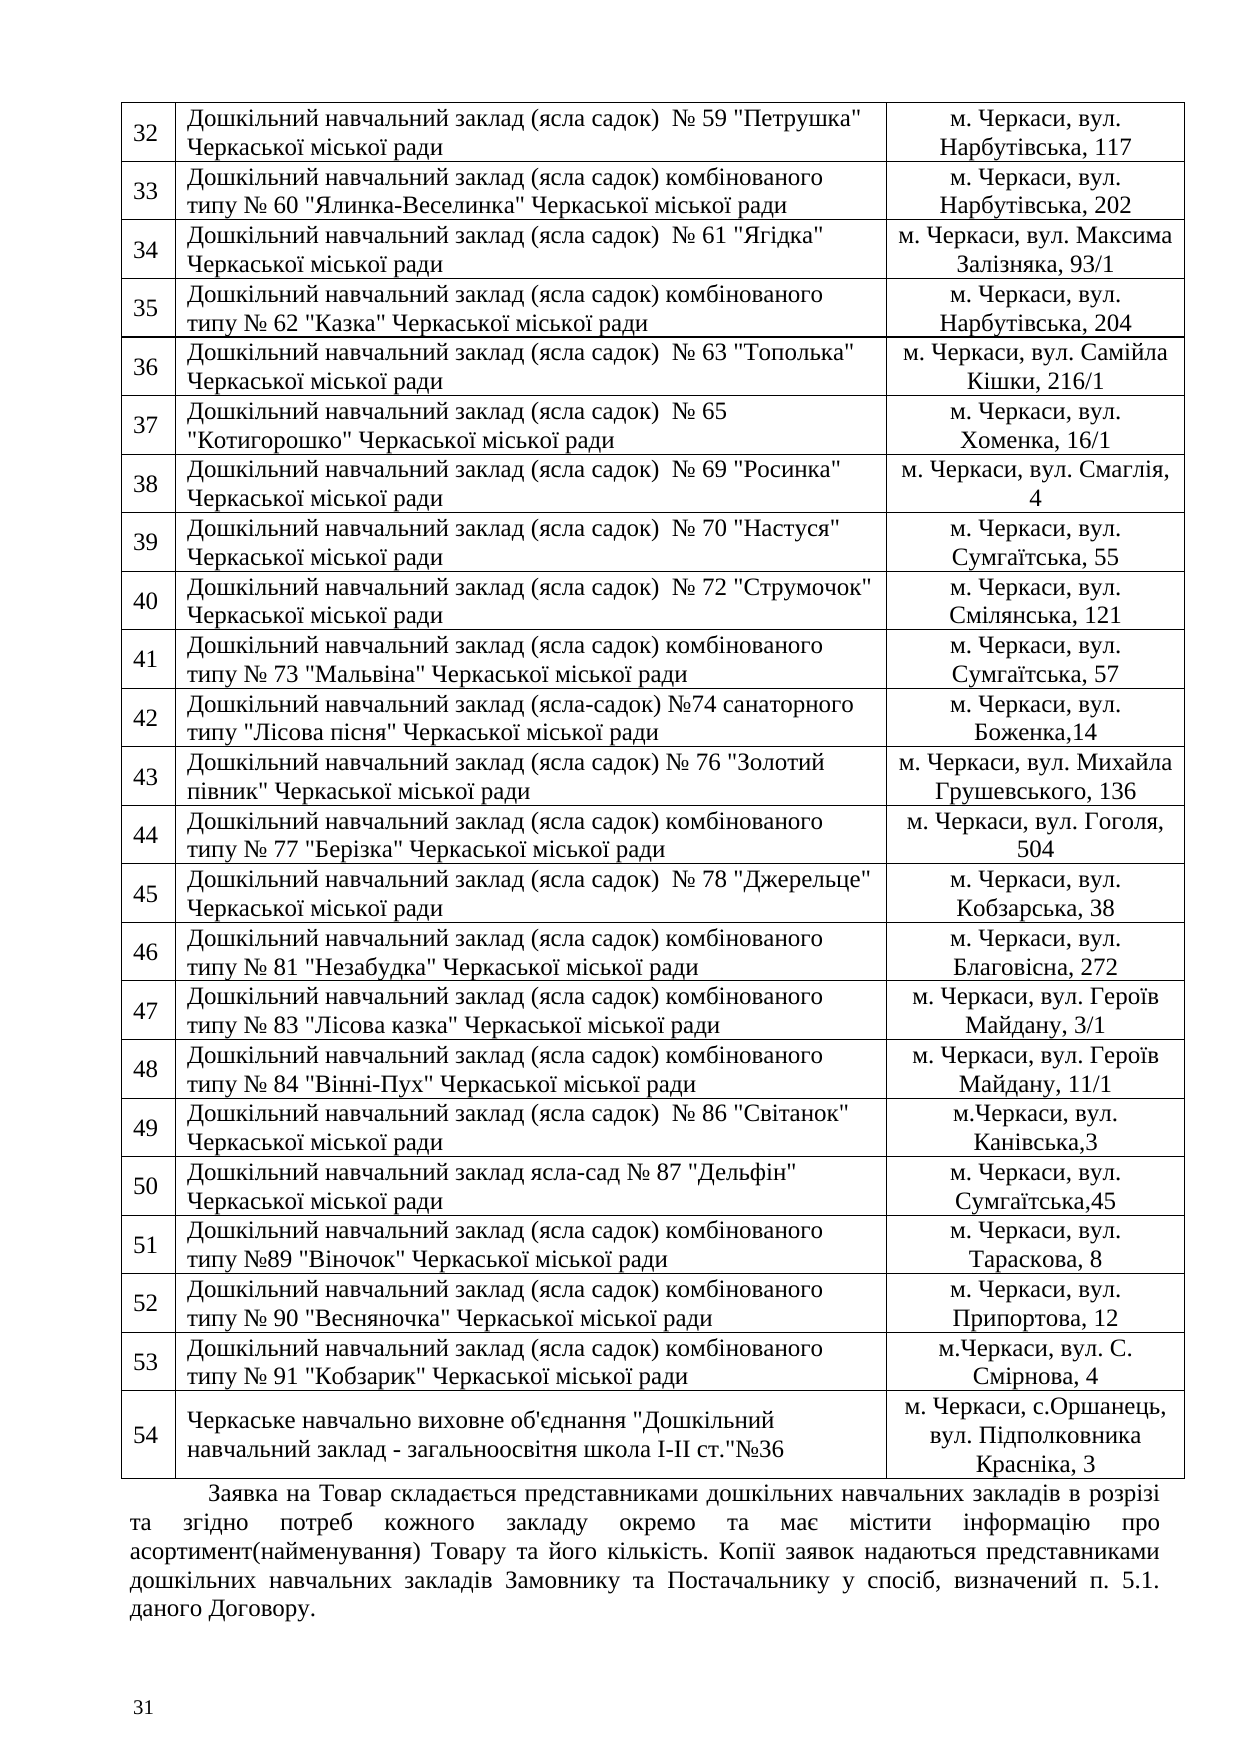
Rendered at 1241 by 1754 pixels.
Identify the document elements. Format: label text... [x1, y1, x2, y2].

table_cell 38 [122, 455, 175, 512]
table_cell м. Черкаси, вул. Гоголя, 504 [887, 806, 1184, 863]
table_cell Дошкільний навчальний заклад (ясла садок) комбінованого типу № 81 "Незабудка" Черкаської міської ради [176, 923, 886, 980]
table_cell м. Черкаси, вул. Сумгаїтська, 57 [887, 630, 1184, 688]
table_cell 47 [122, 981, 175, 1039]
table_cell Дошкільний навчальний заклад (ясла садок) № 69 "Росинка" Черкаської міської ради [176, 455, 886, 512]
table_cell м. Черкаси, вул. Сумгаїтська,45 [887, 1157, 1184, 1214]
table_cell м. Черкаси, вул. Кобзарська, 38 [887, 864, 1184, 922]
table_cell Дошкільний навчальний заклад (ясла садок) комбінованого типу №89 "Віночок" Черкаської міської ради [176, 1216, 886, 1273]
table_cell Дошкільний навчальний заклад (ясла садок) комбінованого типу № 90 "Весняночка" Черкаської міської ради [176, 1274, 886, 1332]
table_cell Дошкільний навчальний заклад (ясла садок) № 65 "Котигорошко" Черкаської міської ради [176, 396, 886, 453]
table_cell Черкаське навчально виховне об'єднання "Дошкільний навчальний заклад - загальноосвітня школа І-ІІ ст."№36 [176, 1391, 886, 1477]
table_cell 54 [122, 1391, 175, 1477]
table_cell Дошкільний навчальний заклад (ясла садок) № 59 "Петрушка" Черкаської міської ради [176, 103, 886, 161]
table_cell Дошкільний навчальний заклад (ясла садок) № 72 "Струмочок" Черкаської міської ради [176, 572, 886, 629]
table_cell 35 [122, 279, 175, 336]
table_cell Дошкільний навчальний заклад (ясла садок) № 70 "Настуся" Черкаської міської ради [176, 513, 886, 571]
table_cell м. Черкаси, вул. Смілянська, 121 [887, 572, 1184, 629]
table_cell 48 [122, 1040, 175, 1097]
table_cell 34 [122, 220, 175, 278]
table_cell 40 [122, 572, 175, 629]
table_cell Дошкільний навчальний заклад (ясла садок) комбінованого типу № 77 "Берізка" Черкаської міської ради [176, 806, 886, 863]
table_cell 52 [122, 1274, 175, 1332]
table_cell м. Черкаси, вул. Хоменка, 16/1 [887, 396, 1184, 453]
table_cell м. Черкаси, вул. Героїв Майдану, 11/1 [887, 1040, 1184, 1097]
table_cell Дошкільний навчальний заклад (ясла садок) комбінованого типу № 84 "Вінні-Пух" Черкаської міської ради [176, 1040, 886, 1097]
table_cell 32 [122, 103, 175, 161]
table_cell Дошкільний навчальний заклад (ясла садок) комбінованого типу № 62 "Казка" Черкаської міської ради [176, 279, 886, 336]
table_cell м. Черкаси, вул. Нарбутівська, 117 [887, 103, 1184, 161]
table_cell 53 [122, 1333, 175, 1390]
table_cell м. Черкаси, вул. Максима Залізняка, 93/1 [887, 220, 1184, 278]
table_cell 42 [122, 689, 175, 746]
table_cell 51 [122, 1216, 175, 1273]
table_cell м.Черкаси, вул. С. Смірнова, 4 [887, 1333, 1184, 1390]
table_cell м. Черкаси, вул. Припортова, 12 [887, 1274, 1184, 1332]
table_cell м. Черкаси, вул. Тараскова, 8 [887, 1216, 1184, 1273]
table_cell 43 [122, 747, 175, 805]
table_cell 50 [122, 1157, 175, 1214]
text Заявка на Товар складається представниками дошкільних навчальних закладів в розрізі та згідно потреб кожного закладу окремо та має містити інформацію про асортимент(найменування) Товару та його кількість. Копії заявок надаються представниками дошкільних навчальних закладів Замовнику та Постачальнику у спосіб, визначений п. 5.1. даного Договору. [129, 1479, 1161, 1622]
table_cell 36 [122, 338, 175, 395]
table_cell м. Черкаси, вул. Боженка,14 [887, 689, 1184, 746]
table_cell м. Черкаси, с.Оршанець, вул. Підполковника Красніка, 3 [887, 1391, 1184, 1477]
table_cell м. Черкаси, вул. Нарбутівська, 202 [887, 162, 1184, 219]
table_cell м. Черкаси, вул. Михайла Грушевського, 136 [887, 747, 1184, 805]
table_cell 46 [122, 923, 175, 980]
table_cell Дошкільний навчальний заклад (ясла садок) № 76 "Золотий півник" Черкаської міської ради [176, 747, 886, 805]
table_cell 33 [122, 162, 175, 219]
table_cell 39 [122, 513, 175, 571]
table_cell 41 [122, 630, 175, 688]
table_cell м. Черкаси, вул. Сумгаїтська, 55 [887, 513, 1184, 571]
table_cell Дошкільний навчальний заклад (ясла садок) № 86 "Світанок" Черкаської міської ради [176, 1099, 886, 1156]
table_cell м. Черкаси, вул. Самійла Кішки, 216/1 [887, 338, 1184, 395]
table_cell Дошкільний навчальний заклад (ясла-садок) №74 санаторного типу "Лісова пісня" Черкаської міської ради [176, 689, 886, 746]
table_cell 44 [122, 806, 175, 863]
table_cell Дошкільний навчальний заклад (ясла садок) № 63 "Тополька" Черкаської міської ради [176, 338, 886, 395]
table_cell м. Черкаси, вул. Благовісна, 272 [887, 923, 1184, 980]
table_cell 45 [122, 864, 175, 922]
table_cell 49 [122, 1099, 175, 1156]
table_cell м. Черкаси, вул. Нарбутівська, 204 [887, 279, 1184, 336]
table_cell Дошкільний навчальний заклад (ясла садок) комбінованого типу № 73 "Мальвіна" Черкаської міської ради [176, 630, 886, 688]
table_cell Дошкільний навчальний заклад ясла-сад № 87 "Дельфін" Черкаської міської ради [176, 1157, 886, 1214]
table_cell Дошкільний навчальний заклад (ясла садок) комбінованого типу № 60 "Ялинка-Веселинка" Черкаської міської ради [176, 162, 886, 219]
table_cell Дошкільний навчальний заклад (ясла садок) комбінованого типу № 91 "Кобзарик" Черкаської міської ради [176, 1333, 886, 1390]
table_cell Дошкільний навчальний заклад (ясла садок) комбінованого типу № 83 "Лісова казка" Черкаської міської ради [176, 981, 886, 1039]
table_cell м. Черкаси, вул. Героїв Майдану, 3/1 [887, 981, 1184, 1039]
table_cell Дошкільний навчальний заклад (ясла садок) № 61 "Ягідка" Черкаської міської ради [176, 220, 886, 278]
table_cell 37 [122, 396, 175, 453]
table_cell Дошкільний навчальний заклад (ясла садок) № 78 "Джерельце" Черкаської міської ради [176, 864, 886, 922]
table_cell м. Черкаси, вул. Смаглія, 4 [887, 455, 1184, 512]
table_cell м.Черкаси, вул. Канівська,3 [887, 1099, 1184, 1156]
